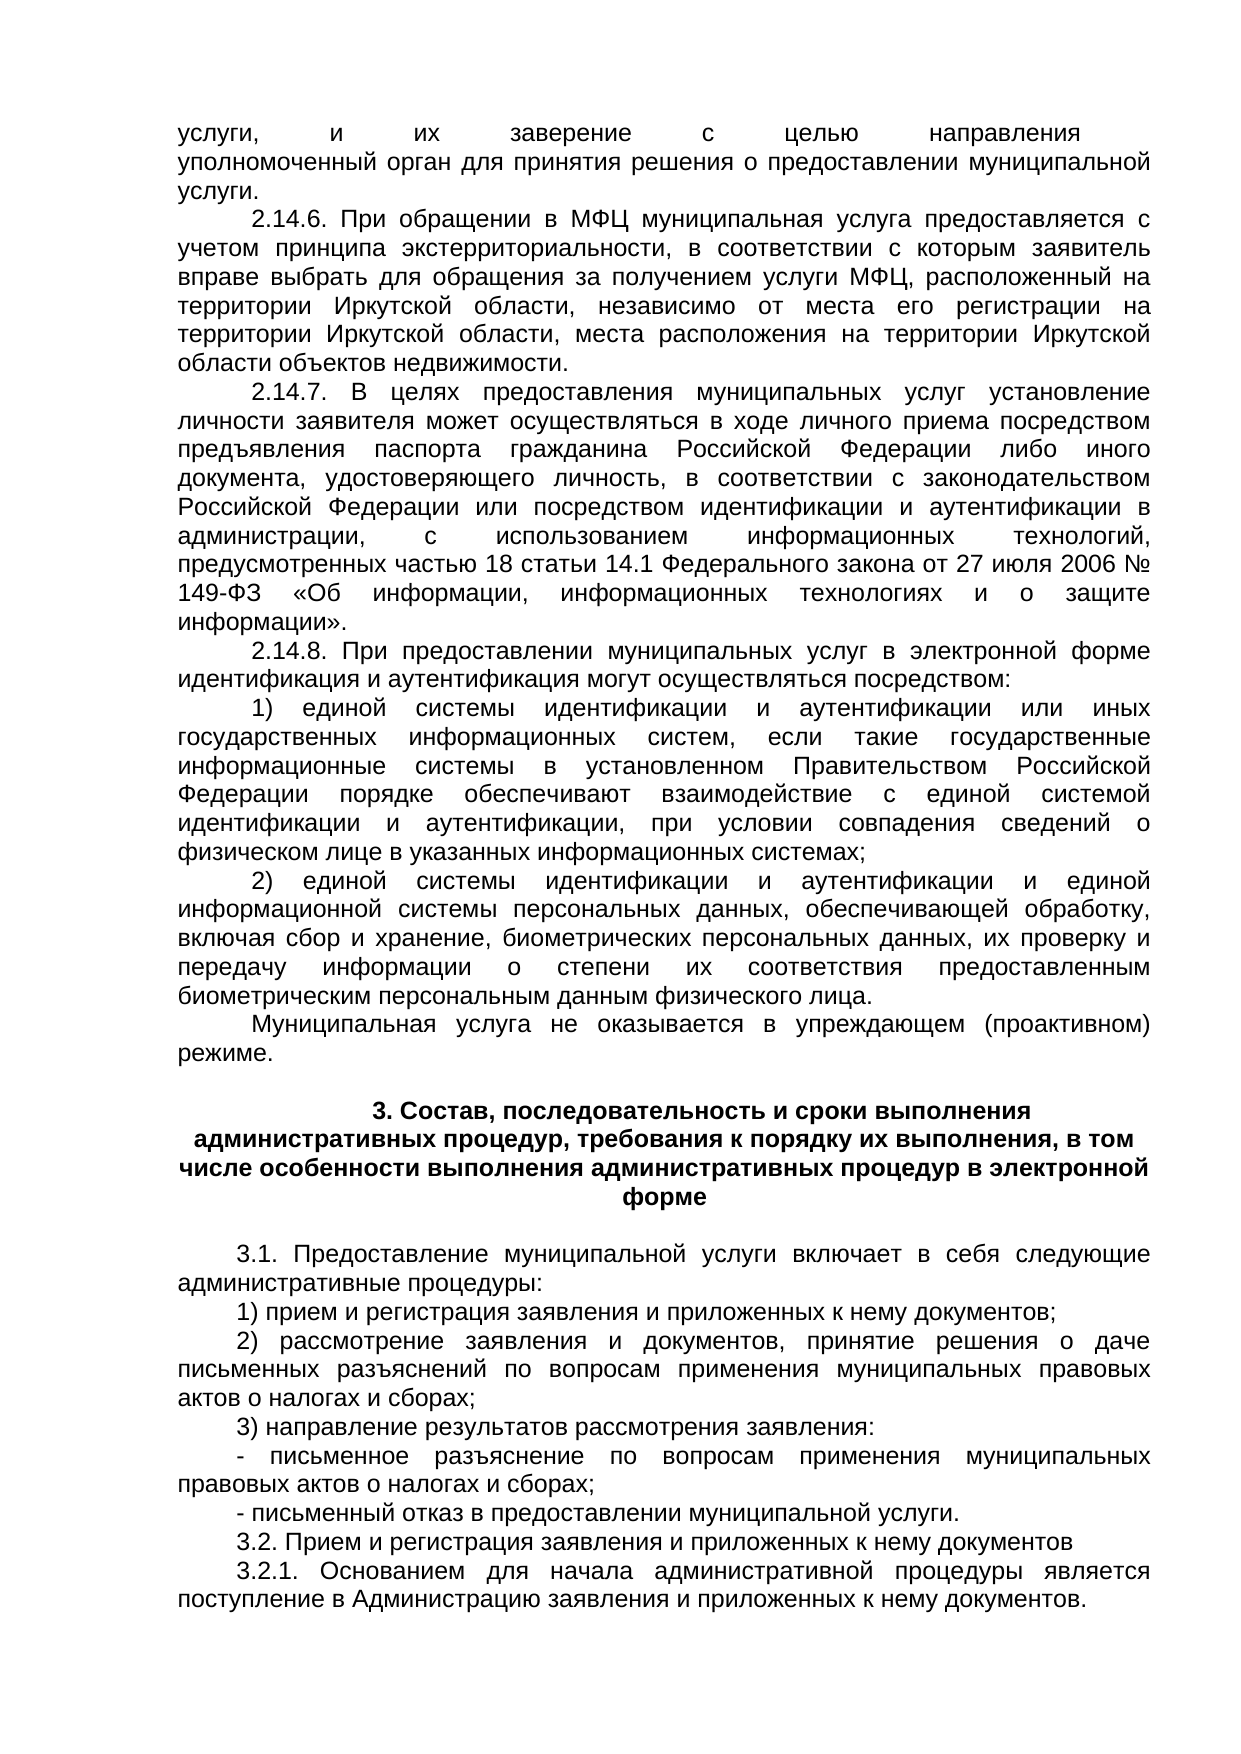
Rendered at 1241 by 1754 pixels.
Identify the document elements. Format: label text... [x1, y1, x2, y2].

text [177, 118, 1152, 204]
text - письменный отказ в предоставлении муниципальной услуги. [177, 1498, 1152, 1527]
text 3.1. Предоставление муниципальной услуги включает в себя следующие административные процедуры: [177, 1239, 1152, 1297]
text - письменное разъяснение по вопросам применения муниципальных правовых актов о налогах и сборах; [177, 1441, 1152, 1498]
text 3.2. Прием и регистрация заявления и приложенных к нему документов [177, 1527, 1152, 1556]
text Муниципальная услуга не оказывается в упреждающем (проактивном) режиме. [177, 1009, 1152, 1067]
text 3.2.1. Основанием для начала административной процедуры является поступление в Администрацию заявления и приложенных к нему документов. [177, 1556, 1152, 1613]
text 1) единой системы идентификации и аутентификации или иных государственных информационных систем, если такие государственные информационные системы в установленном Правительством Российской Федерации порядке обеспечивают взаимодействие с единой системой идентификации и аутентификации, при условии совпадения сведений о физическом лице в указанных информационных системах; [177, 693, 1152, 866]
text 3) направление результатов рассмотрения заявления: [177, 1412, 1152, 1441]
text 2) рассмотрение заявления и документов, принятие решения о даче письменных разъяснений по вопросам применения муниципальных правовых актов о налогах и сборах; [177, 1326, 1152, 1412]
text 1) прием и регистрация заявления и приложенных к нему документов; [177, 1297, 1152, 1326]
text 2.14.6. При обращении в МФЦ муниципальная услуга предоставляется с учетом принципа экстерриториальности, в соответствии с которым заявитель вправе выбрать для обращения за получением услуги МФЦ, расположенный на территории Иркутской области, независимо от места его регистрации на территории Иркутской области, места расположения на территории Иркутской области объектов недвижимости. [177, 204, 1152, 377]
text 2.14.7. В целях предоставления муниципальных услуг установление личности заявителя может осуществляться в ходе личного приема посредством предъявления паспорта гражданина Российской Федерации либо иного документа, удостоверяющего личность, в соответствии с законодательством Российской Федерации или посредством идентификации и аутентификации в администрации, с использованием информационных технологий, предусмотренных частью 18 статьи 14.1 Федерального закона от 27 июля 2006 № 149-ФЗ «Об информации, информационных технологиях и о защите информации». [177, 377, 1152, 636]
text 2) единой системы идентификации и аутентификации и единой информационной системы персональных данных, обеспечивающей обработку, включая сбор и хранение, биометрических персональных данных, их проверку и передачу информации о степени их соответствия предоставленным биометрическим персональным данным физического лица. [177, 866, 1152, 1009]
text 2.14.8. При предоставлении муниципальных услуг в электронной форме идентификация и аутентификация могут осуществляться посредством: [177, 636, 1152, 693]
text 3. Состав, последовательность и сроки выполнения административных процедур, требования к порядку их выполнения, в том числе особенности выполнения административных процедур в электронной форме [177, 1096, 1152, 1211]
